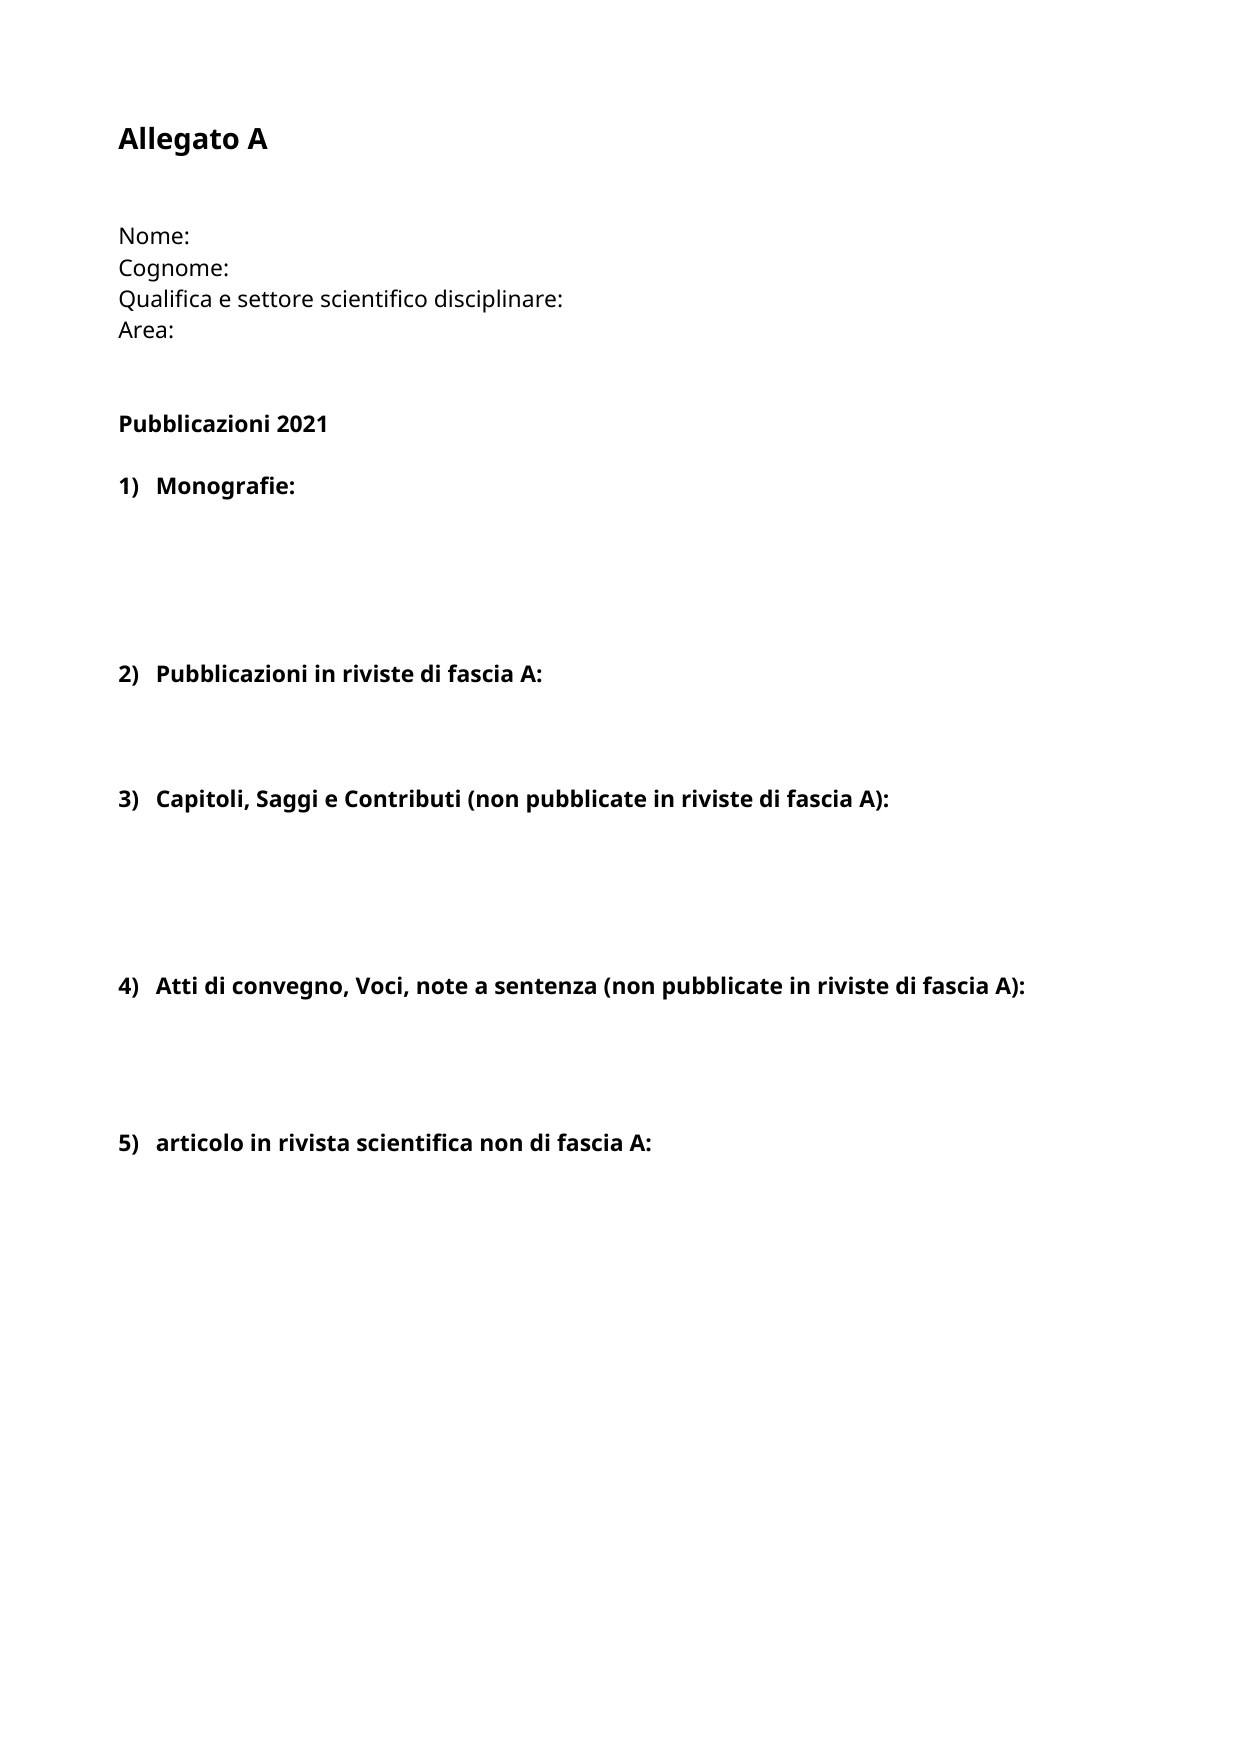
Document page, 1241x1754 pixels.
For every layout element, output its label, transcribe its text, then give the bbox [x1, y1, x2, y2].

list articolo in rivista scientifica non di fascia A: [118, 1127, 1122, 1158]
text Area: [118, 314, 1122, 345]
text Nome: [118, 220, 1122, 252]
list Monografie: [118, 470, 1122, 502]
text Cognome: [118, 252, 1122, 283]
text Qualifica e settore scientifico disciplinare: [118, 283, 1122, 314]
text Allegato A [118, 118, 1122, 158]
list Pubblicazioni in riviste di fascia A: [118, 658, 1122, 689]
list Atti di convegno, Voci, note a sentenza (non pubblicate in riviste di fascia A): [118, 970, 1122, 1002]
text Pubblicazioni 2021 [118, 408, 1122, 439]
list Capitoli, Saggi e Contributi (non pubblicate in riviste di fascia A): [118, 783, 1122, 814]
